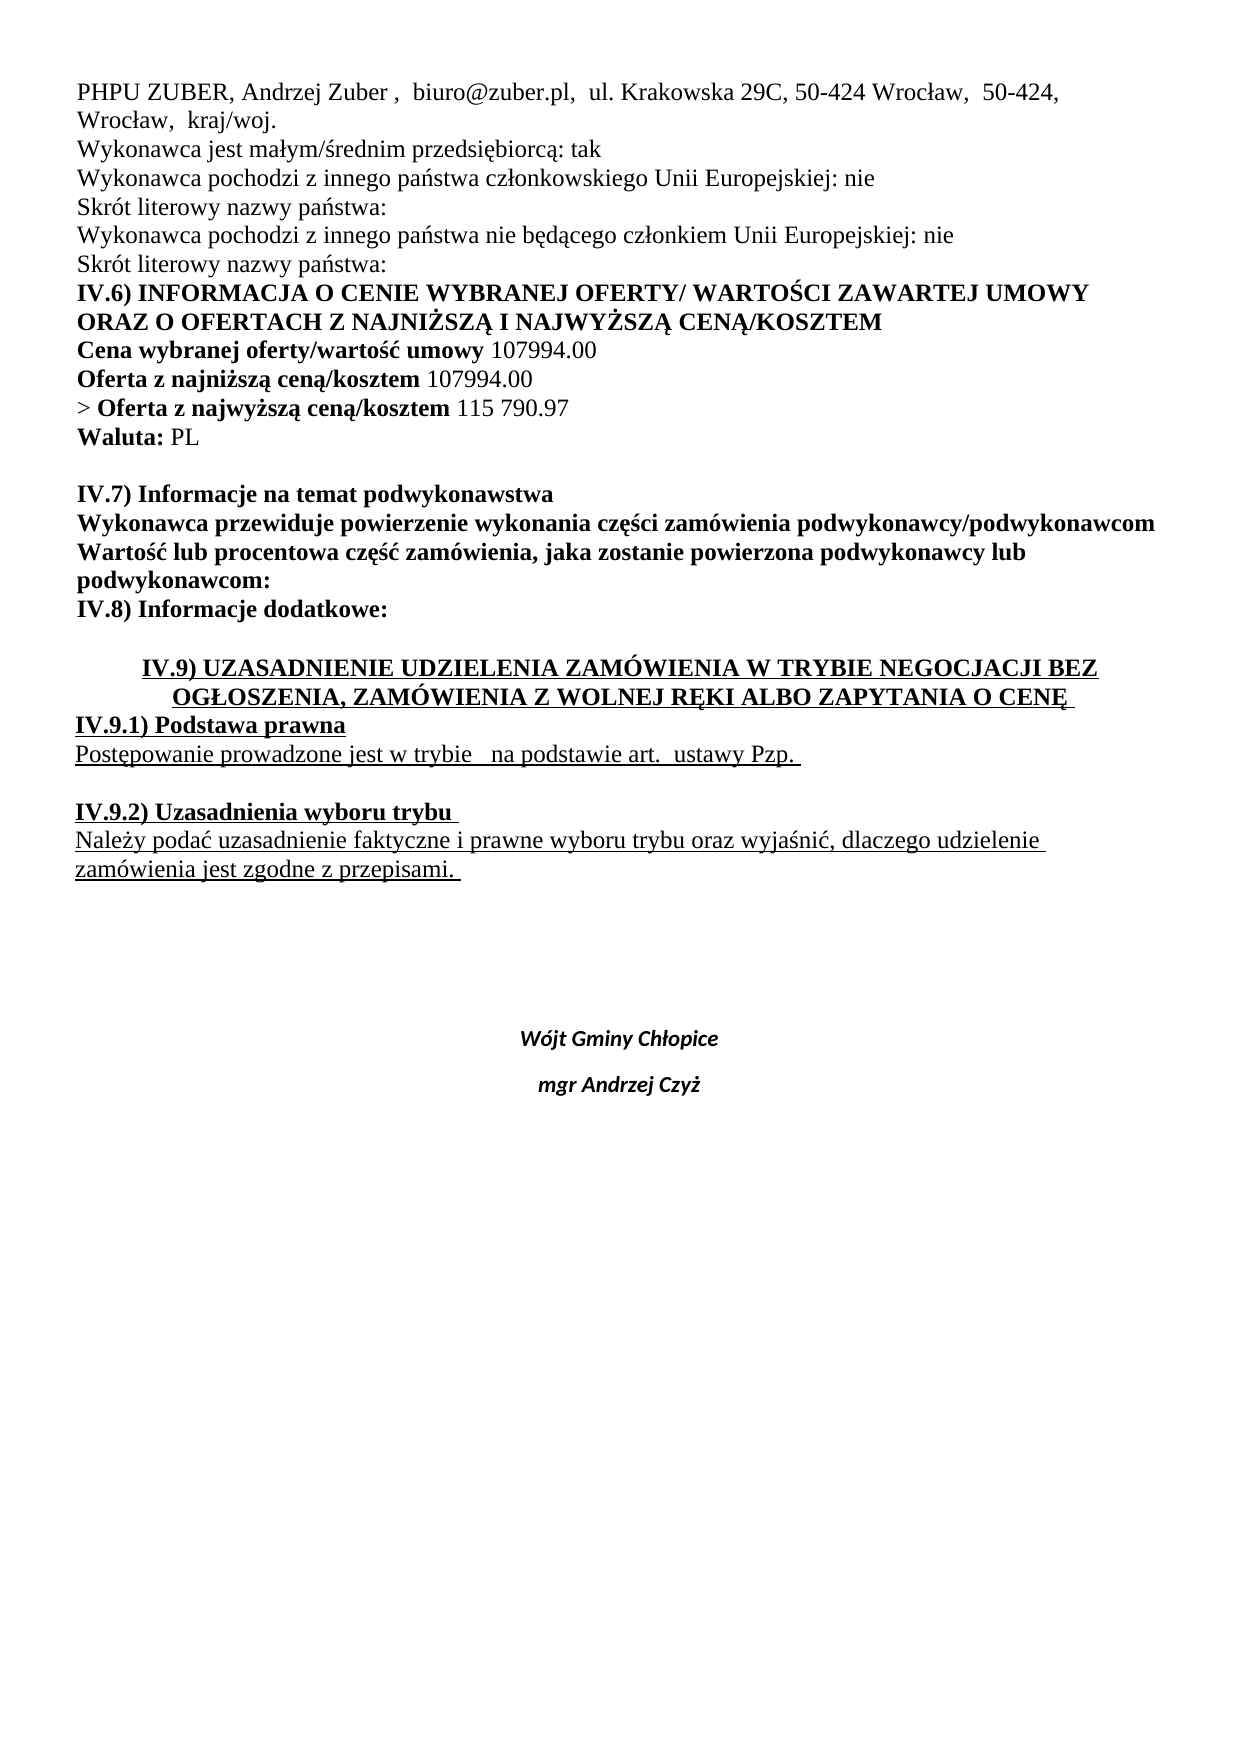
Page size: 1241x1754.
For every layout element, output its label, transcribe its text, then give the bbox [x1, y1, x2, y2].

text IV.9) UZASADNIENIE UDZIELENIA ZAMÓWIENIA W TRYBIE NEGOCJACJI BEZ OGŁOSZENIA, ZAMÓWIENIA Z WOLNEJ RĘKI ALBO ZAPYTANIA O CENĘ [75, 653, 1165, 711]
text mgr Andrzej Czyż [75, 1071, 1165, 1099]
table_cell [75, 75, 1165, 624]
text Wójt Gminy Chłopice [75, 1024, 1165, 1052]
text IV.9.1) Podstawa prawna Postępowanie prowadzone jest w trybie na podstawie art. ustawy Pzp. IV.9.2) Uzasadnienia wyboru trybu Należy podać uzasadnienie faktyczne i prawne wyboru trybu oraz wyjaśnić, dlaczego udzielenie zamówienia jest zgodne z przepisami. [75, 711, 1165, 883]
